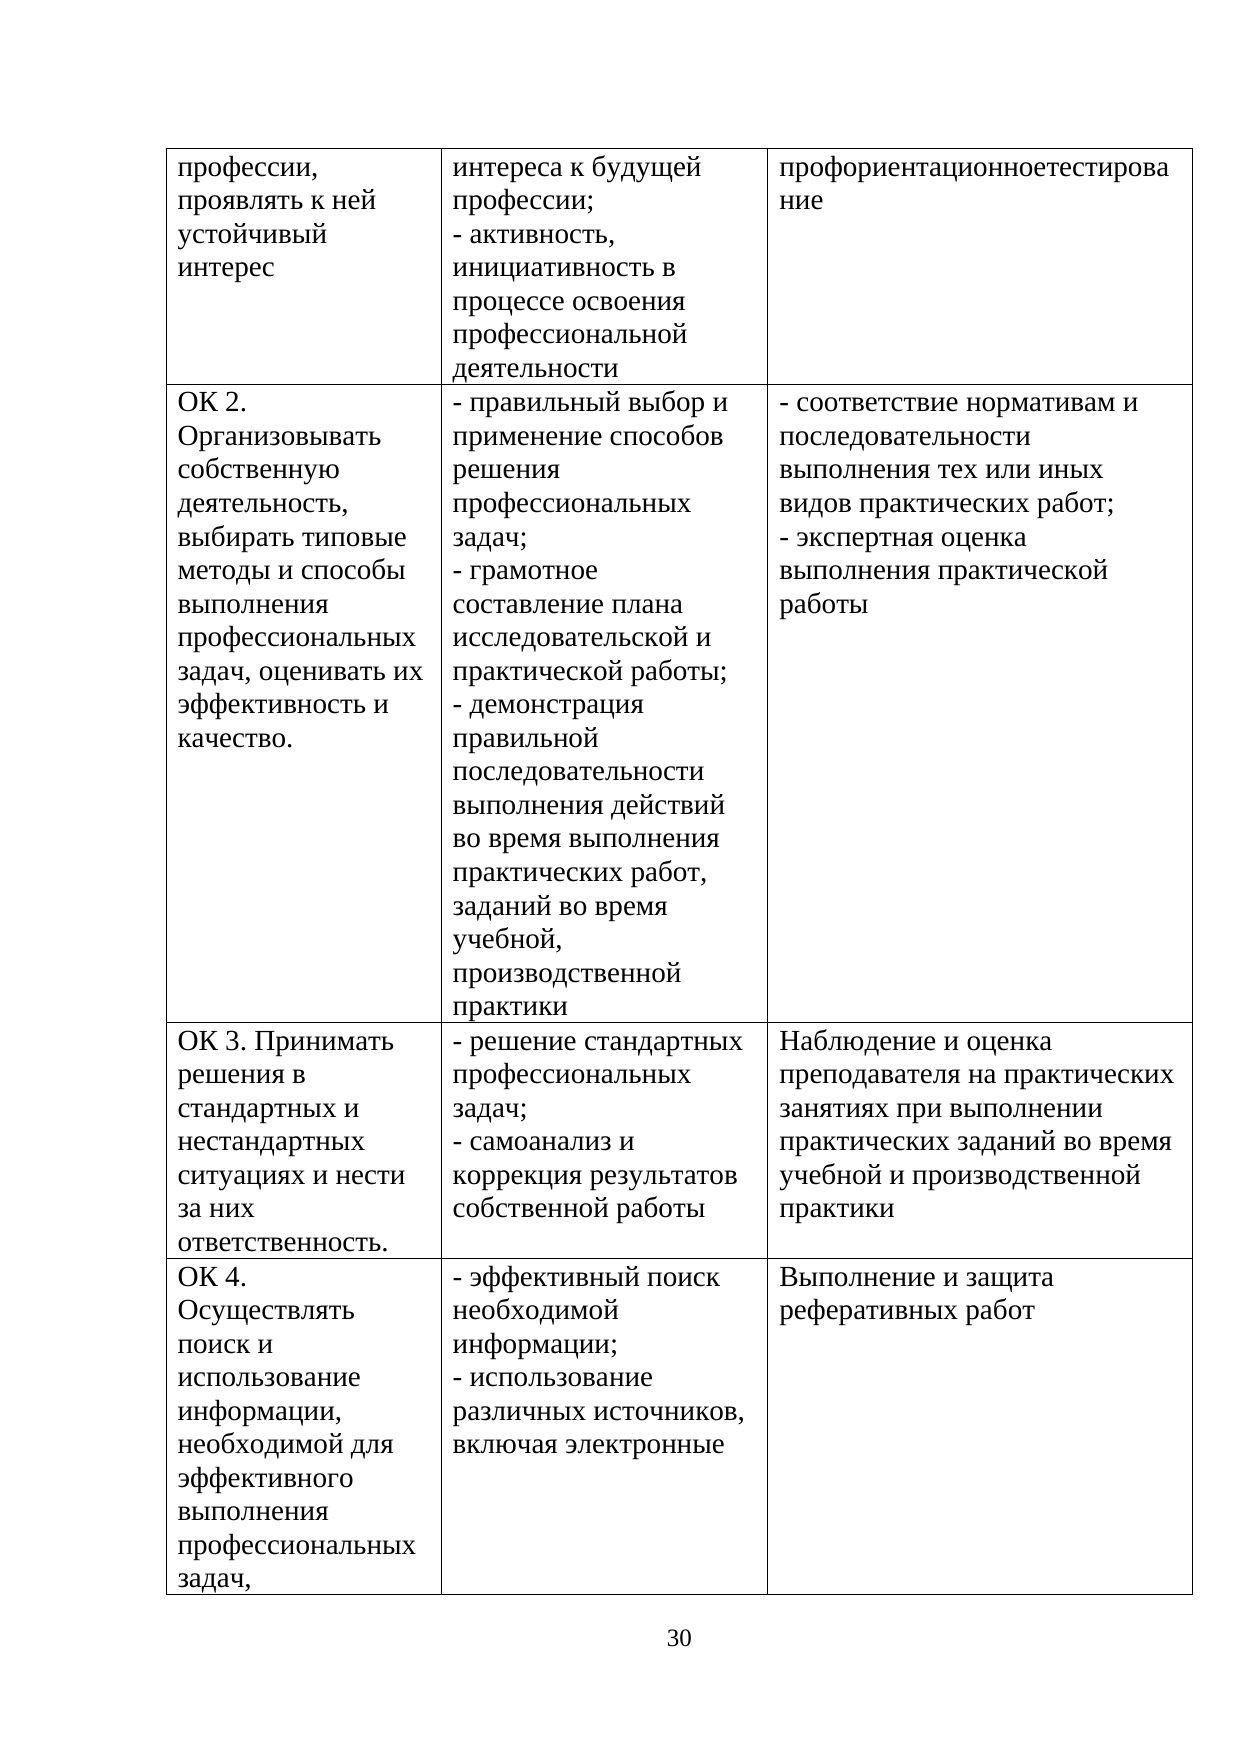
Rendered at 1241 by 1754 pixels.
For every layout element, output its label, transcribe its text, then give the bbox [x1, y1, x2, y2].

table_cell - правильный выбор и применение способов решения профессиональных задач; - грамотное составление плана исследовательской и практической работы; - демонстрация правильной последовательности выполнения действий во время выполнения практических работ, заданий во время учебной, производственной практики [442, 385, 767, 1022]
table_cell ОК 3. Принимать решения в стандартных и нестандартных ситуациях и нести за них ответственность. [167, 1023, 441, 1258]
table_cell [442, 1259, 767, 1594]
table_cell - решение стандартных профессиональных задач; - самоанализ и коррекция результатов собственной работы [442, 1023, 767, 1258]
table_cell Наблюдение и оценка преподавателя на практических занятиях при выполнении практических заданий во время учебной и производственной практики [768, 1023, 1192, 1258]
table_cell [768, 149, 1192, 383]
table_cell - соответствие нормативам и последовательности выполнения тех или иных видов практических работ; - экспертная оценка выполнения практической работы [768, 385, 1192, 1022]
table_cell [442, 149, 767, 383]
table_cell ОК 2. Организовывать собственную деятельность, выбирать типовые методы и способы выполнения профессиональных задач, оценивать их эффективность и качество. [167, 385, 441, 1022]
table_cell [167, 1259, 441, 1594]
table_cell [167, 149, 441, 383]
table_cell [768, 1259, 1192, 1594]
